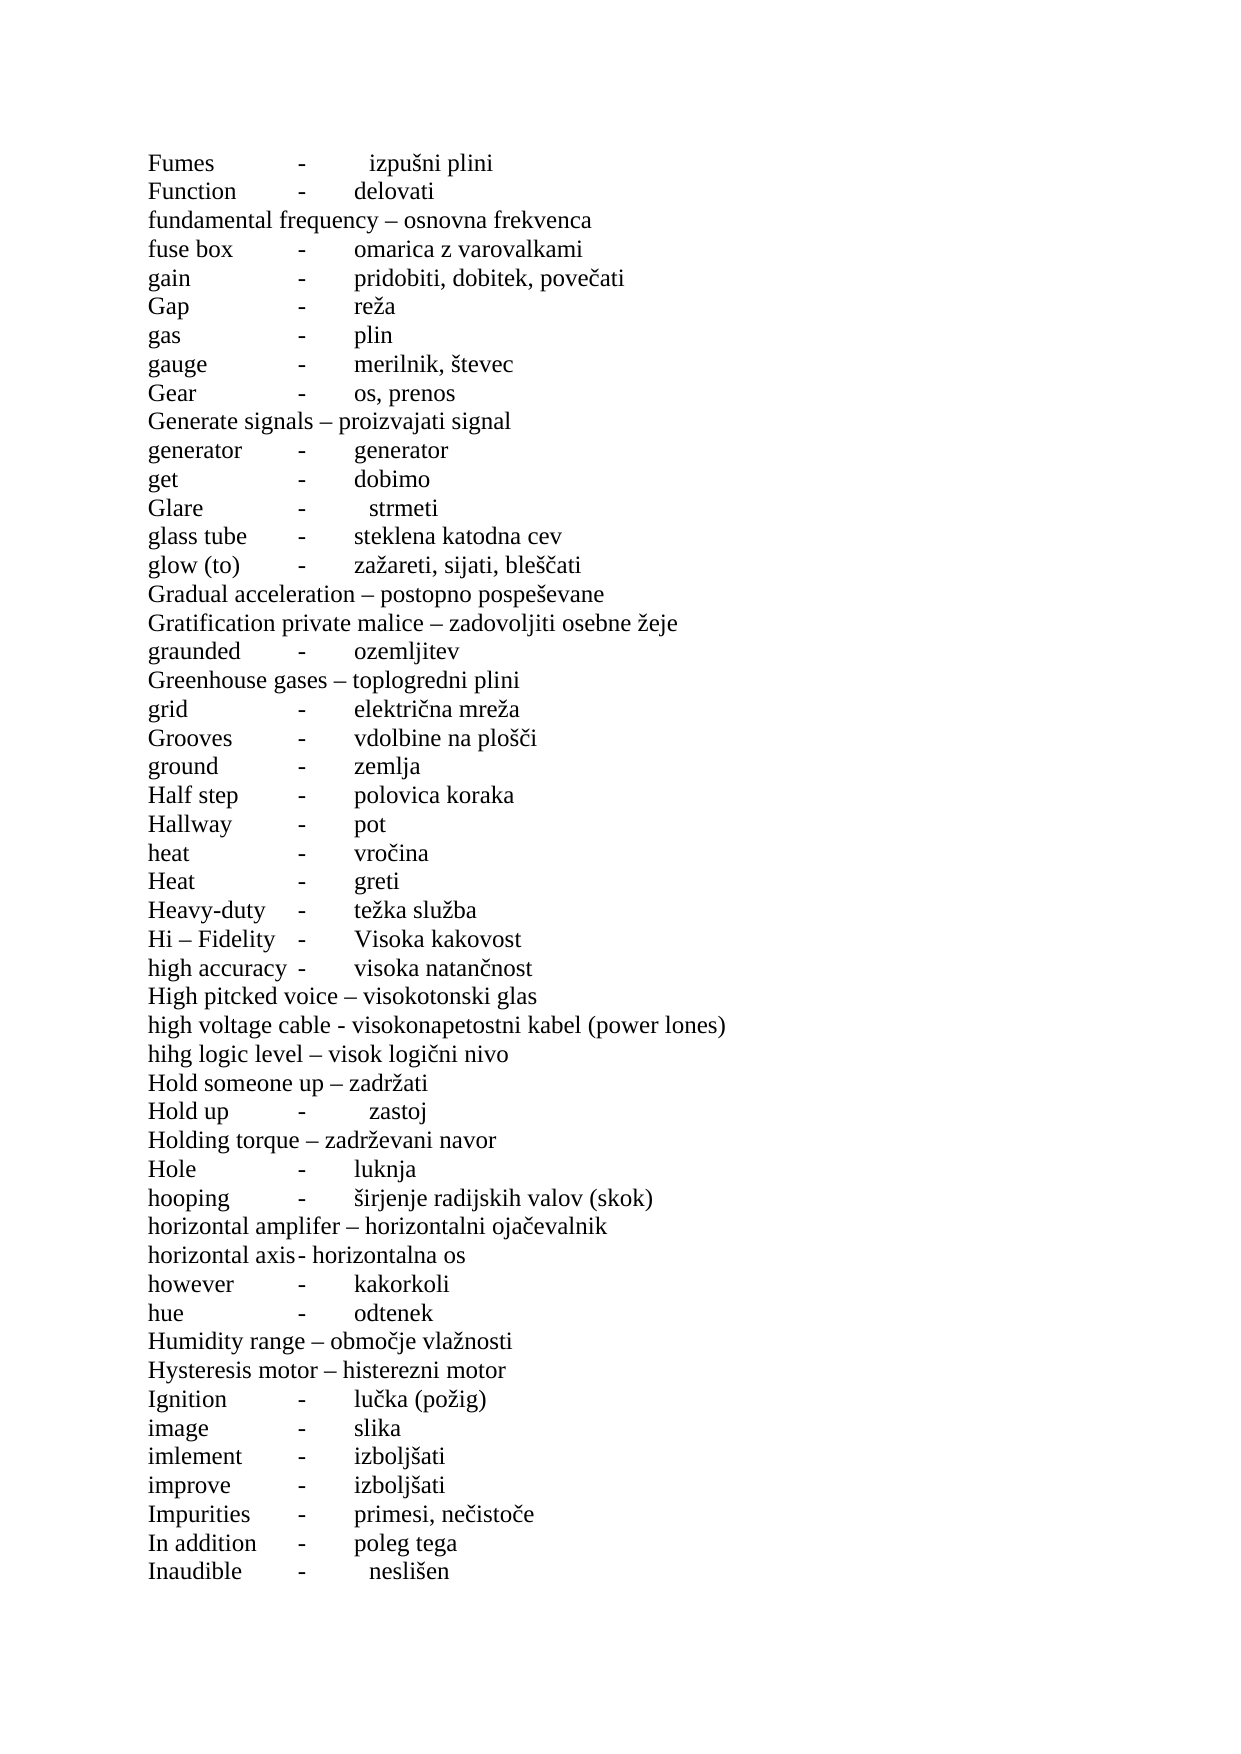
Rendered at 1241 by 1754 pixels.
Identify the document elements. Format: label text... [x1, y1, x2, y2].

text High pitcked voice – visokotonski glas [148, 981, 1093, 1010]
text high accuracy - visoka natančnost [148, 953, 1093, 981]
text Glare - strmeti [148, 493, 1093, 521]
text Half step - polovica koraka [148, 780, 1093, 809]
text Gratification private malice – zadovoljiti osebne žeje [148, 608, 1093, 636]
text Inaudible - neslišen [148, 1556, 1093, 1585]
text Fumes - izpušni plini [148, 148, 1093, 176]
text hooping - širjenje radijskih valov (skok) [148, 1183, 1093, 1211]
text Gradual acceleration – postopno pospeševane [148, 579, 1093, 608]
text Generate signals – proizvajati signal [148, 406, 1093, 435]
text get - dobimo [148, 464, 1093, 493]
text glass tube - steklena katodna cev [148, 521, 1093, 550]
text horizontal axis - horizontalna os [148, 1240, 1093, 1269]
text fundamental frequency – osnovna frekvenca [148, 205, 1093, 234]
text generator - generator [148, 435, 1093, 464]
text Heavy-duty - težka služba [148, 895, 1093, 924]
text Humidity range – območje vlažnosti [148, 1326, 1093, 1355]
text gas - plin [148, 320, 1093, 349]
text grid - električna mreža [148, 694, 1093, 723]
text Gear - os, prenos [148, 378, 1093, 406]
text Gap - reža [148, 291, 1093, 320]
text horizontal amplifer – horizontalni ojačevalnik [148, 1211, 1093, 1240]
text gain - pridobiti, dobitek, povečati [148, 263, 1093, 291]
text Heat - greti [148, 866, 1093, 895]
text ground - zemlja [148, 751, 1093, 780]
text improve - izboljšati [148, 1470, 1093, 1499]
text hue - odtenek [148, 1298, 1093, 1326]
text high voltage cable - visokonapetostni kabel (power lones) [148, 1010, 1093, 1039]
text however - kakorkoli [148, 1269, 1093, 1298]
text In addition - poleg tega [148, 1528, 1093, 1556]
text hihg logic level – visok logični nivo [148, 1039, 1093, 1068]
text glow (to) - zažareti, sijati, bleščati [148, 550, 1093, 579]
text Greenhouse gases – toplogredni plini [148, 665, 1093, 694]
text Hold up - zastoj [148, 1096, 1093, 1125]
text Grooves - vdolbine na plošči [148, 723, 1093, 751]
text heat - vročina [148, 838, 1093, 866]
text Hallway - pot [148, 809, 1093, 838]
text imlement - izboljšati [148, 1441, 1093, 1470]
text Hysteresis motor – histerezni motor [148, 1355, 1093, 1384]
text Impurities - primesi, nečistoče [148, 1499, 1093, 1528]
text Hold someone up – zadržati [148, 1068, 1093, 1096]
text Holding torque – zadrževani navor [148, 1125, 1093, 1154]
text graunded - ozemljitev [148, 636, 1093, 665]
text Hi – Fidelity - Visoka kakovost [148, 924, 1093, 953]
text Function - delovati [148, 176, 1093, 205]
text fuse box - omarica z varovalkami [148, 234, 1093, 263]
text image - slika [148, 1413, 1093, 1441]
text gauge - merilnik, števec [148, 349, 1093, 378]
text Hole - luknja [148, 1154, 1093, 1183]
text Ignition - lučka (požig) [148, 1384, 1093, 1413]
